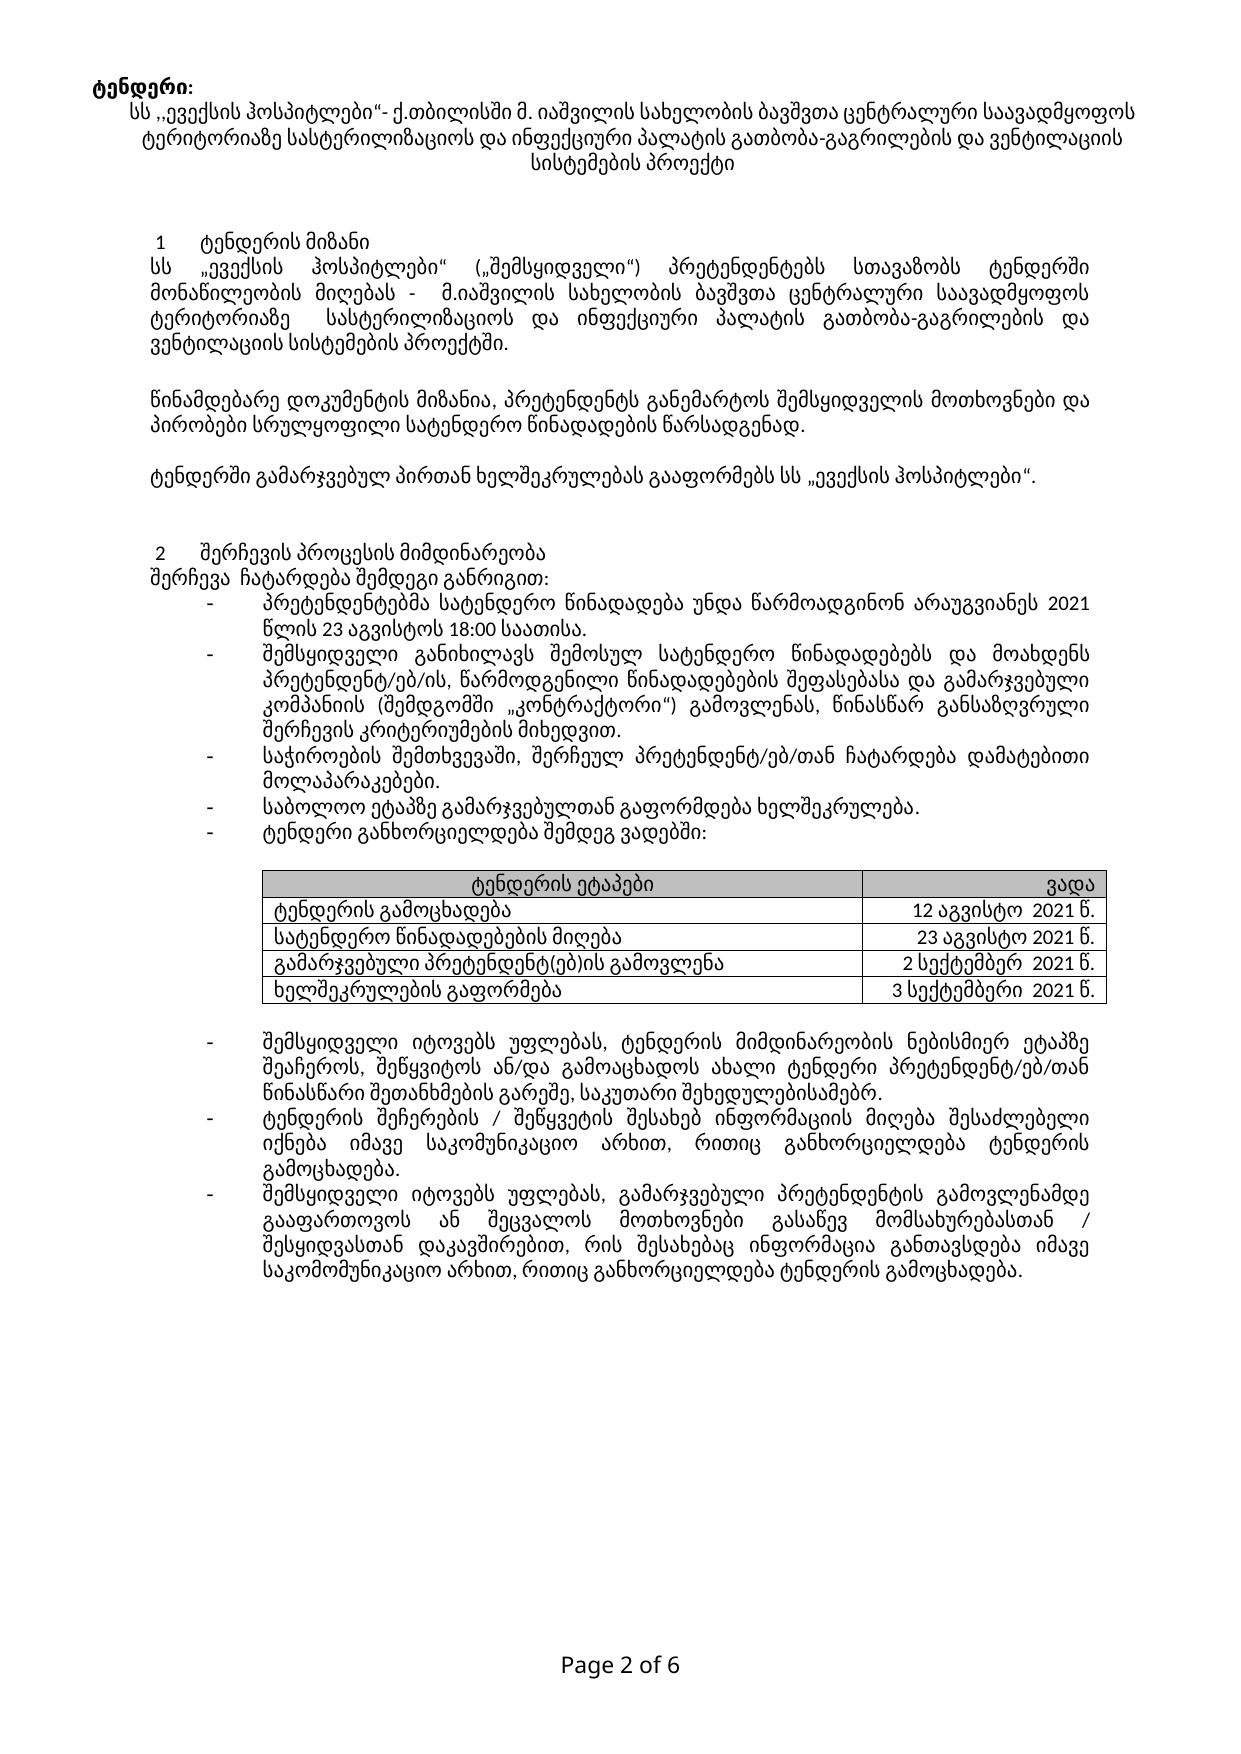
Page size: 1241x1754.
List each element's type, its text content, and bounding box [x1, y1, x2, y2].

list ტენდერის შეჩერების / შეწყვეტის შესახებ ინფორმაციის მიღება შესაძლებელი იქნება იმავე საკომუნიკაციო არხით, რითიც განხორციელდება ტენდერის გამოცხადება. [206, 1105, 1090, 1181]
list ტენდერი განხორციელდება შემდეგ ვადებში: [206, 819, 1090, 845]
table_cell 3 სექტემბერი 2021 წ. [863, 977, 1106, 1002]
table_cell 12 აგვისტო 2021 წ. [863, 898, 1106, 923]
subtitle ტენდერის მიზანი [155, 229, 1090, 254]
table_cell 2 სექტემბერ 2021 წ. [863, 951, 1106, 976]
list საბოლოო ეტაპზე გამარჯვებულთან გაფორმდება ხელშეკრულება. [206, 794, 1090, 819]
table_cell გამარჯვებული პრეტენდენტ(ებ)ის გამოვლენა [263, 951, 862, 976]
text ტენდერში გამარჯვებულ პირთან ხელშეკრულებას გააფორმებს სს „ევექსის ჰოსპიტლები“. [150, 463, 1090, 489]
text შერჩევა ჩატარდება შემდეგი განრიგით: [150, 565, 1090, 591]
subtitle შერჩევის პროცესის მიმდინარეობა [155, 540, 1090, 565]
text სს „ევექსის ჰოსპიტლები“ („შემსყიდველი“) პრეტენდენტებს სთავაზობს ტენდერში მონაწილეობის მიღებას - მ.იაშვილის სახელობის ბავშვთა ცენტრალური საავადმყოფოს ტერიტორიაზე სასტერილიზაციოს და ინფექციური პალატის გათბობა-გაგრილების და ვენტილაციის სისტემების პროექტში. [150, 254, 1090, 356]
text წინამდებარე დოკუმენტის მიზანია, პრეტენდენტს განემარტოს შემსყიდველის მოთხოვნები და პირობები სრულყოფილი სატენდერო წინადადების წარსადგენად. [150, 387, 1090, 438]
table_header ტენდერის ეტაპები [263, 871, 862, 897]
table_cell 23 აგვისტო 2021 წ. [863, 924, 1106, 949]
table_header ვადა [863, 871, 1106, 897]
list შემსყიდველი იტოვებს უფლებას, ტენდერის მიმდინარეობის ნებისმიერ ეტაპზე შეაჩეროს, შეწყვიტოს ან/და გამოაცხადოს ახალი ტენდერი პრეტენდენტ/ებ/თან წინასწარი შეთანხმების გარეშე, საკუთარი შეხედულებისამებრ. [206, 1029, 1090, 1105]
list შემსყიდველი განიხილავს შემოსულ სატენდერო წინადადებებს და მოახდენს პრეტენდენტ/ებ/ის, წარმოდგენილი წინადადებების შეფასებასა და გამარჯვებული კომპანიის (შემდგომში „კონტრაქტორი“) გამოვლენას, წინასწარ განსაზღვრული შერჩევის კრიტერიუმების მიხედვით. [206, 641, 1090, 743]
list პრეტენდენტებმა სატენდერო წინადადება უნდა წარმოადგინონ არაუგვიანეს 2021 წლის 23 აგვისტოს 18:00 საათისა. [206, 591, 1090, 641]
list შემსყიდველი იტოვებს უფლებას, გამარჯვებული პრეტენდენტის გამოვლენამდე გააფართოვოს ან შეცვალოს მოთხოვნები გასაწევ მომსახურებასთან / შესყიდვასთან დაკავშირებით, რის შესახებაც ინფორმაცია განთავსდება იმავე საკომომუნიკაციო არხით, რითიც განხორციელდება ტენდერის გამოცხადება. [206, 1181, 1090, 1283]
list საჭიროების შემთხვევაში, შერჩეულ პრეტენდენტ/ებ/თან ჩატარდება დამატებითი მოლაპარაკებები. [206, 743, 1090, 794]
table_cell ხელშეკრულების გაფორმება [263, 977, 862, 1002]
table_cell ტენდერის გამოცხადება [263, 898, 862, 923]
table_cell სატენდერო წინადადებების მიღება [263, 924, 862, 949]
